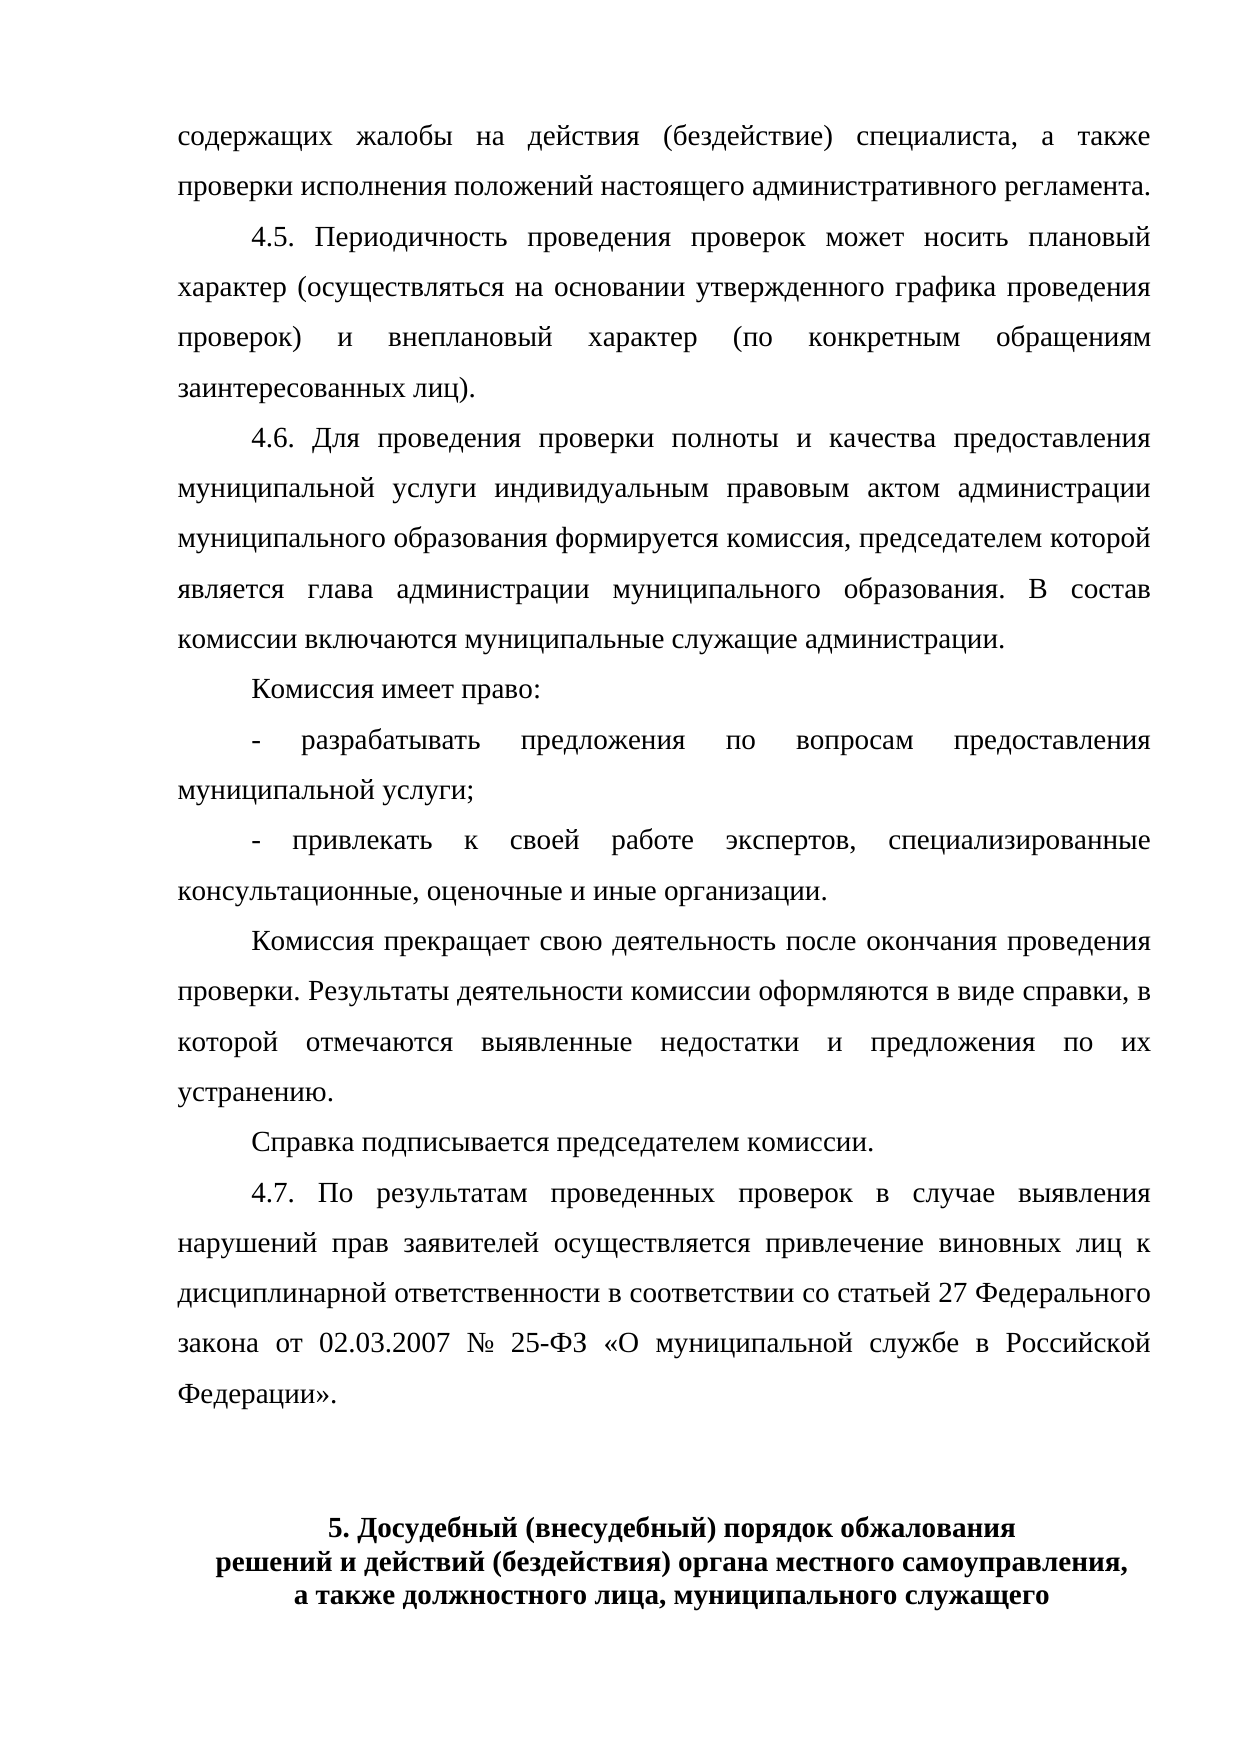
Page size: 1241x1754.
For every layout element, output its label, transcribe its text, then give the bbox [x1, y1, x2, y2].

text 5. Досудебный (внесудебный) порядок обжалования [177, 1510, 1152, 1544]
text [177, 118, 1152, 202]
text Комиссия имеет право: [177, 672, 1152, 705]
text - разрабатывать предложения по вопросам предоставления муниципальной услуги; [177, 722, 1152, 806]
text решений и действий (бездействия) органа местного самоуправления, [177, 1544, 1152, 1577]
text - привлекать к своей работе экспертов, специализированные консультационные, оценочные и иные организации. [177, 822, 1152, 906]
text 4.6. Для проведения проверки полноты и качества предоставления муниципальной услуги индивидуальным правовым актом администрации муниципального образования формируется комиссия, председателем которой является глава администрации муниципального образования. В состав комиссии включаются муниципальные служащие администрации. [177, 420, 1152, 655]
text 4.5. Периодичность проведения проверок может носить плановый характер (осуществляться на основании утвержденного графика проведения проверок) и внеплановый характер (по конкретным обращениям заинтересованных лиц). [177, 219, 1152, 403]
text а также должностного лица, муниципального служащего [177, 1577, 1152, 1611]
text Комиссия прекращает свою деятельность после окончания проведения проверки. Результаты деятельности комиссии оформляются в виде справки, в которой отмечаются выявленные недостатки и предложения по их устранению. [177, 923, 1152, 1108]
text Справка подписывается председателем комиссии. [177, 1124, 1152, 1158]
text 4.7. По результатам проведенных проверок в случае выявления нарушений прав заявителей осуществляется привлечение виновных лиц к дисциплинарной ответственности в соответствии со статьей 27 Федерального закона от 02.03.2007 № 25-ФЗ «О муниципальной службе в Российской Федерации». [177, 1175, 1152, 1409]
